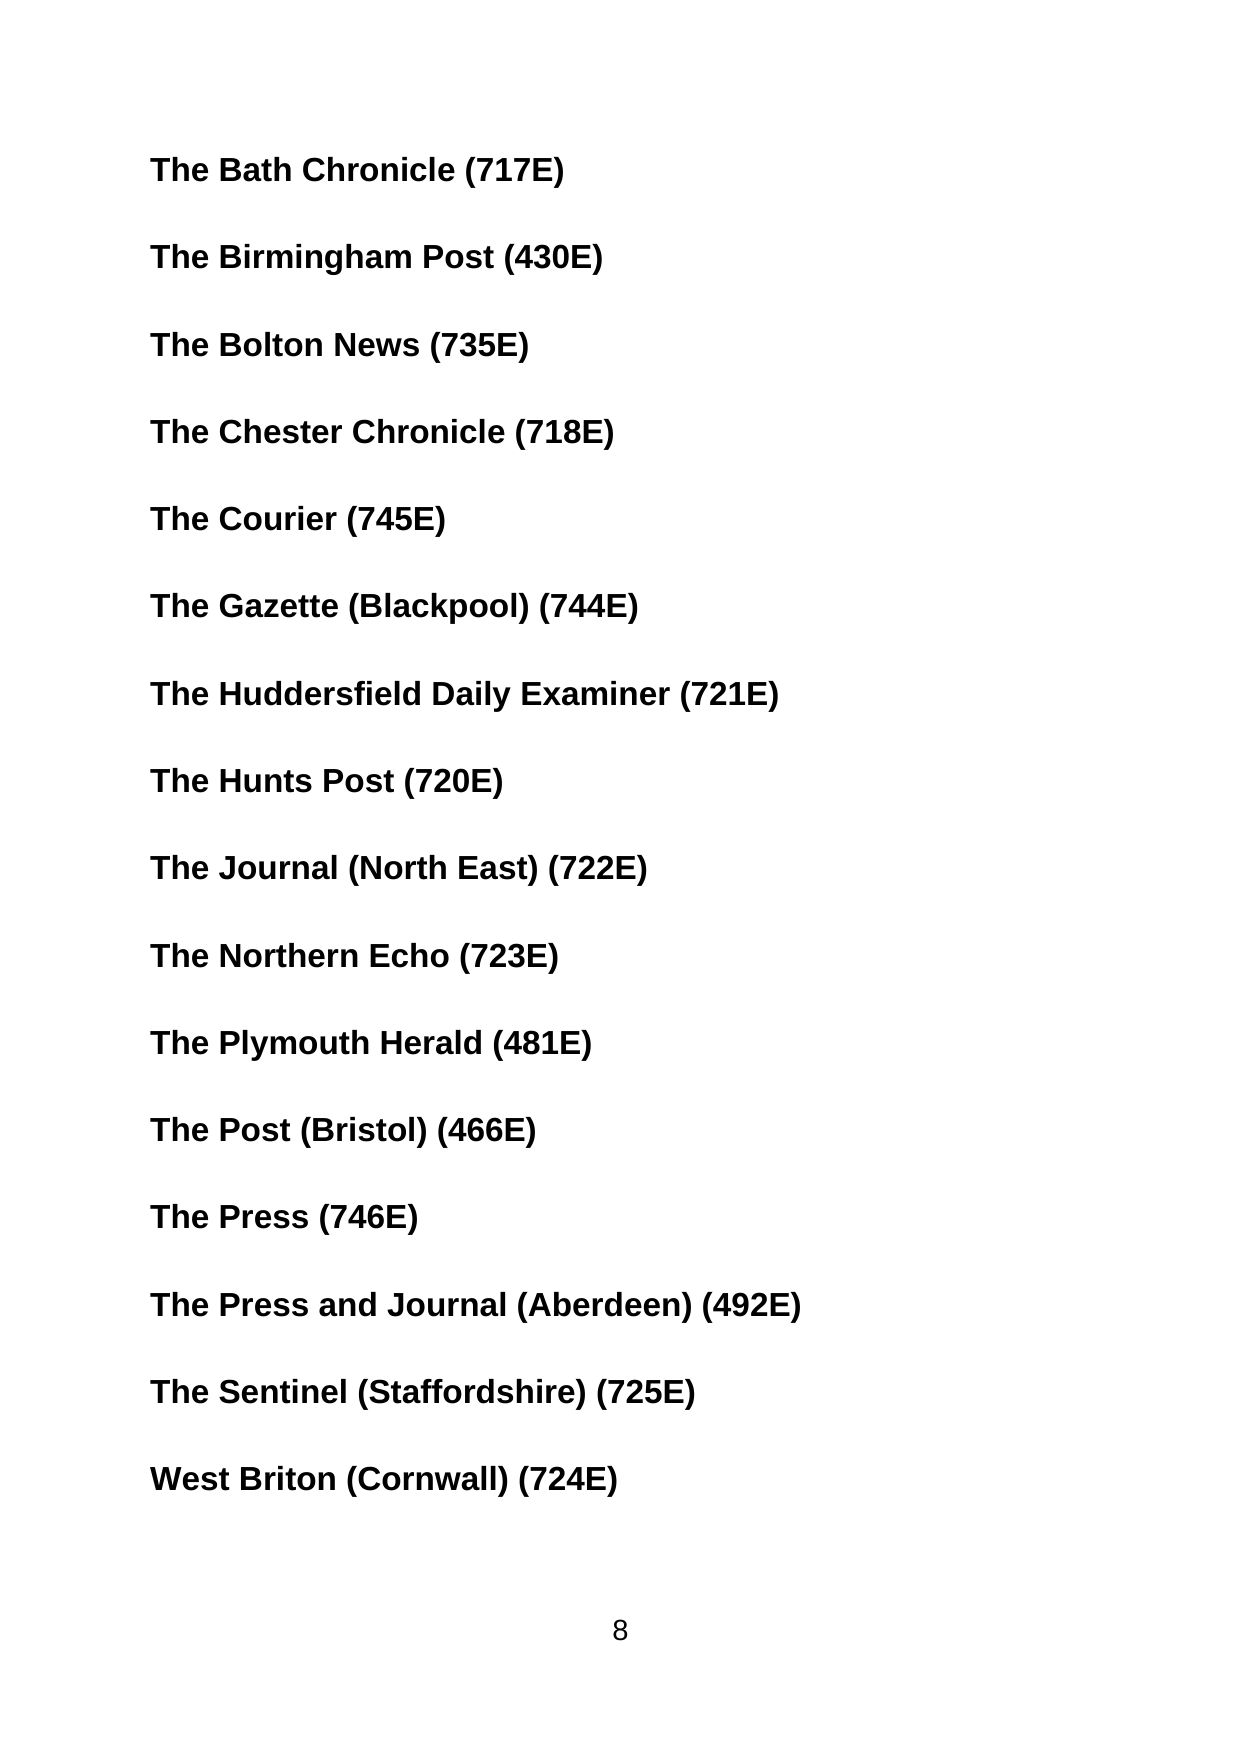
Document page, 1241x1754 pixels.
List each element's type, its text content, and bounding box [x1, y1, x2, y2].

subtitle The Sentinel (Staffordshire) (725E) [150, 1372, 1090, 1411]
subtitle The Birmingham Post (430E) [150, 237, 1090, 276]
subtitle The Gazette (Blackpool) (744E) [150, 586, 1090, 625]
subtitle The Bolton News (735E) [150, 324, 1090, 363]
subtitle The Hunts Post (720E) [150, 761, 1090, 799]
subtitle The Journal (North East) (722E) [150, 848, 1090, 887]
subtitle The Northern Echo (723E) [150, 936, 1090, 974]
subtitle The Press (746E) [150, 1197, 1090, 1236]
subtitle West Briton (Cornwall) (724E) [150, 1459, 1090, 1498]
subtitle The Post (Bristol) (466E) [150, 1110, 1090, 1149]
subtitle The Bath Chronicle (717E) [150, 150, 1090, 188]
subtitle The Courier (745E) [150, 499, 1090, 538]
subtitle The Plymouth Herald (481E) [150, 1023, 1090, 1061]
subtitle The Chester Chronicle (718E) [150, 412, 1090, 450]
subtitle The Huddersfield Daily Examiner (721E) [150, 674, 1090, 712]
subtitle The Press and Journal (Aberdeen) (492E) [150, 1285, 1090, 1323]
